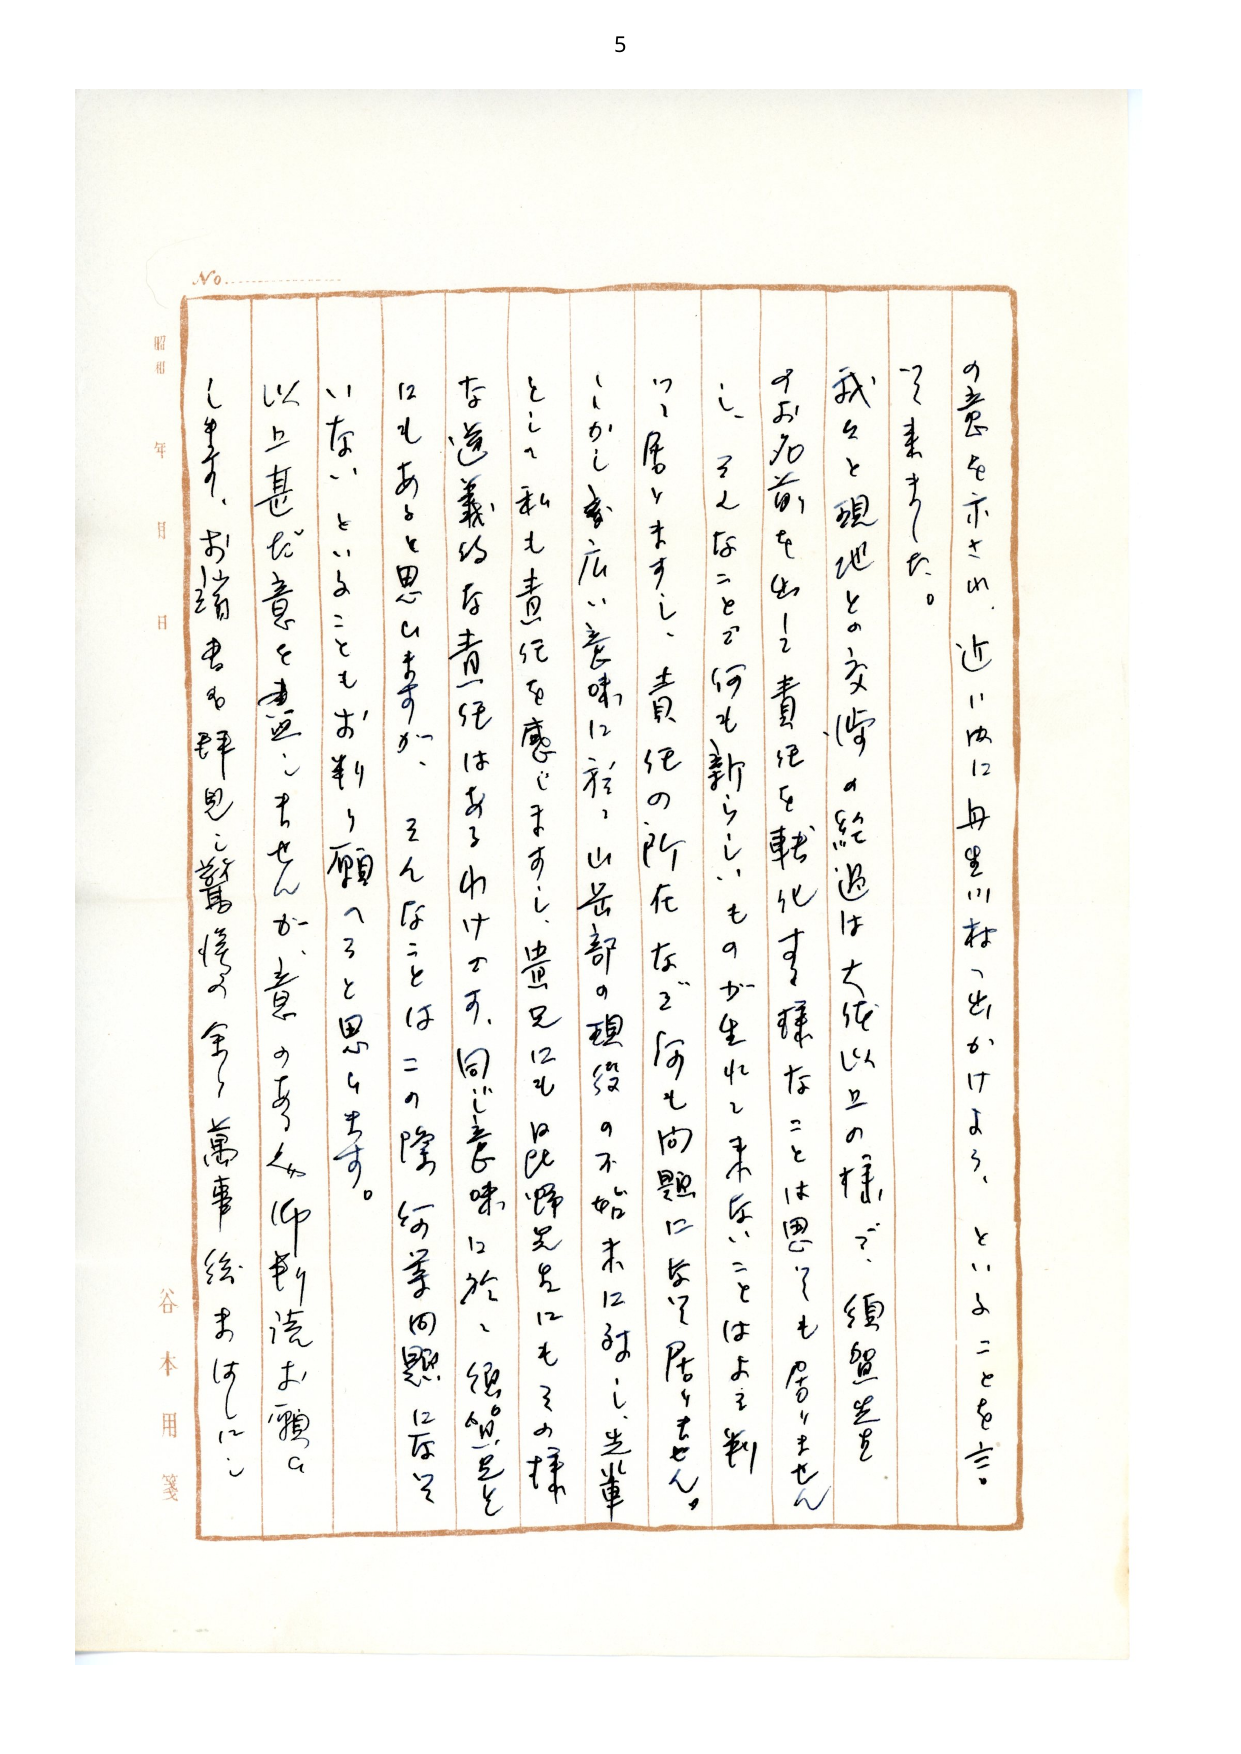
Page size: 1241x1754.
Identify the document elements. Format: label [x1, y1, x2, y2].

picture [75, 89, 1143, 1665]
